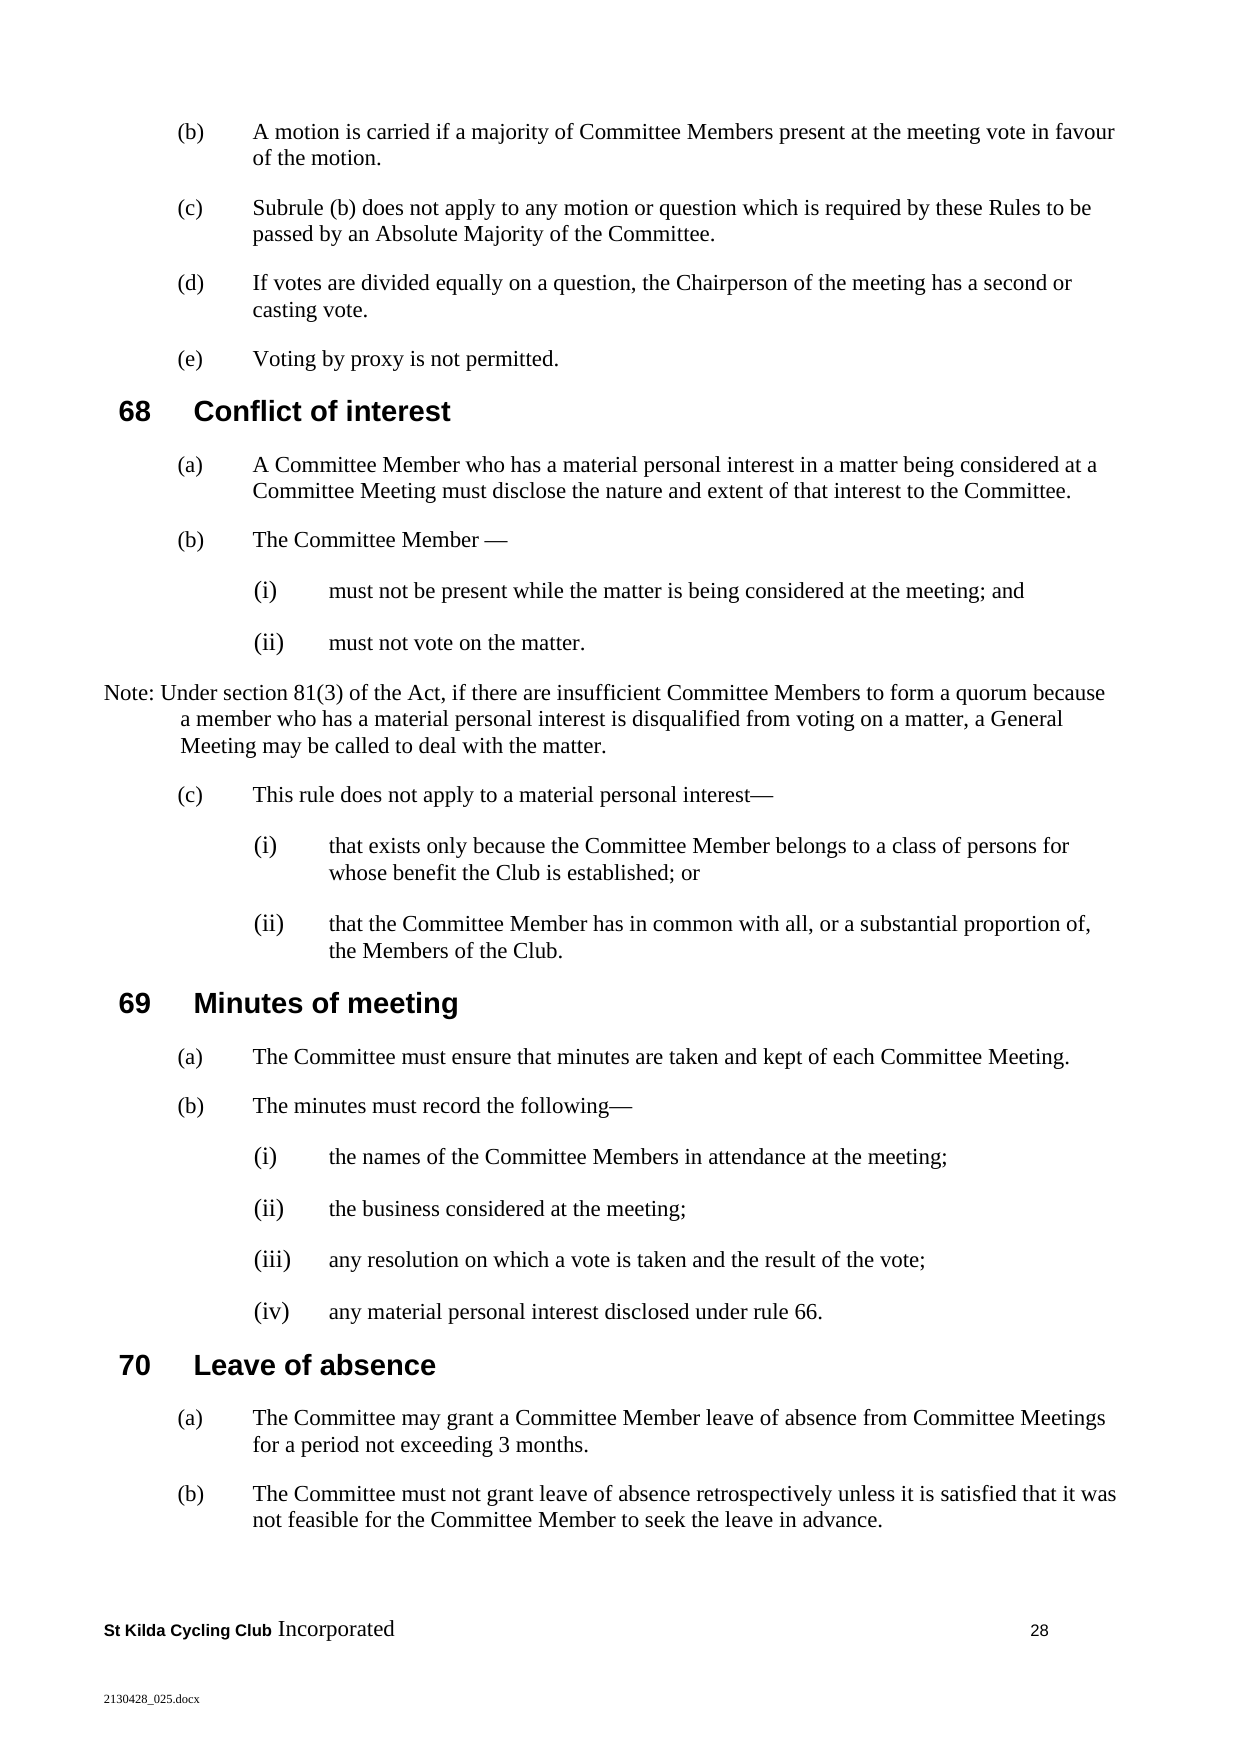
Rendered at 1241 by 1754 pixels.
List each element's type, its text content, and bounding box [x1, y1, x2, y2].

list The Committee must ensure that minutes are taken and kept of each Committee Meeting. [177, 1043, 1122, 1069]
list The minutes must record the following— [177, 1092, 1122, 1118]
text Note: Under section 81(3) of the Act, if there are insufficient Committee Members to form a quorum because a member who has a material personal interest is disqualified from voting on a matter, a General Meeting may be called to deal with the matter. [103, 679, 1122, 758]
list The Committee Member — [177, 526, 1122, 553]
list the names of the Committee Members in attendance at the meeting; [253, 1141, 1122, 1170]
list any resolution on which a vote is taken and the result of the vote; [253, 1244, 1122, 1273]
list the business considered at the meeting; [253, 1193, 1122, 1222]
list This rule does not apply to a material personal interest— [177, 781, 1122, 807]
list A motion is carried if a majority of Committee Members present at the meeting vote in favour of the motion. [177, 118, 1122, 171]
list must not vote on the matter. [253, 627, 1122, 656]
subtitle Leave of absence [118, 1348, 1122, 1381]
list any material personal interest disclosed under rule 66. [253, 1296, 1122, 1325]
subtitle Minutes of meeting [118, 986, 1122, 1020]
list must not be present while the matter is being considered at the meeting; and [253, 576, 1122, 604]
list If votes are divided equally on a question, the Chairperson of the meeting has a second or casting vote. [177, 269, 1122, 322]
list that the Committee Member has in common with all, or a substantial proportion of, the Members of the Club. [253, 908, 1122, 963]
list Subrule (b) does not apply to any motion or question which is required by these Rules to be passed by an Absolute Majority of the Committee. [177, 194, 1122, 246]
list The Committee may grant a Committee Member leave of absence from Committee Meetings for a period not exceeding 3 months. [177, 1404, 1122, 1457]
list The Committee must not grant leave of absence retrospectively unless it is satisfied that it was not feasible for the Committee Member to seek the leave in advance. [177, 1480, 1122, 1533]
list that exists only because the Committee Member belongs to a class of persons for whose benefit the Club is established; or [253, 830, 1122, 885]
list A Committee Member who has a material personal interest in a matter being considered at a Committee Meeting must disclose the nature and extent of that interest to the Committee. [177, 451, 1122, 503]
list Voting by proxy is not permitted. [177, 345, 1122, 371]
subtitle Conflict of interest [118, 394, 1122, 428]
